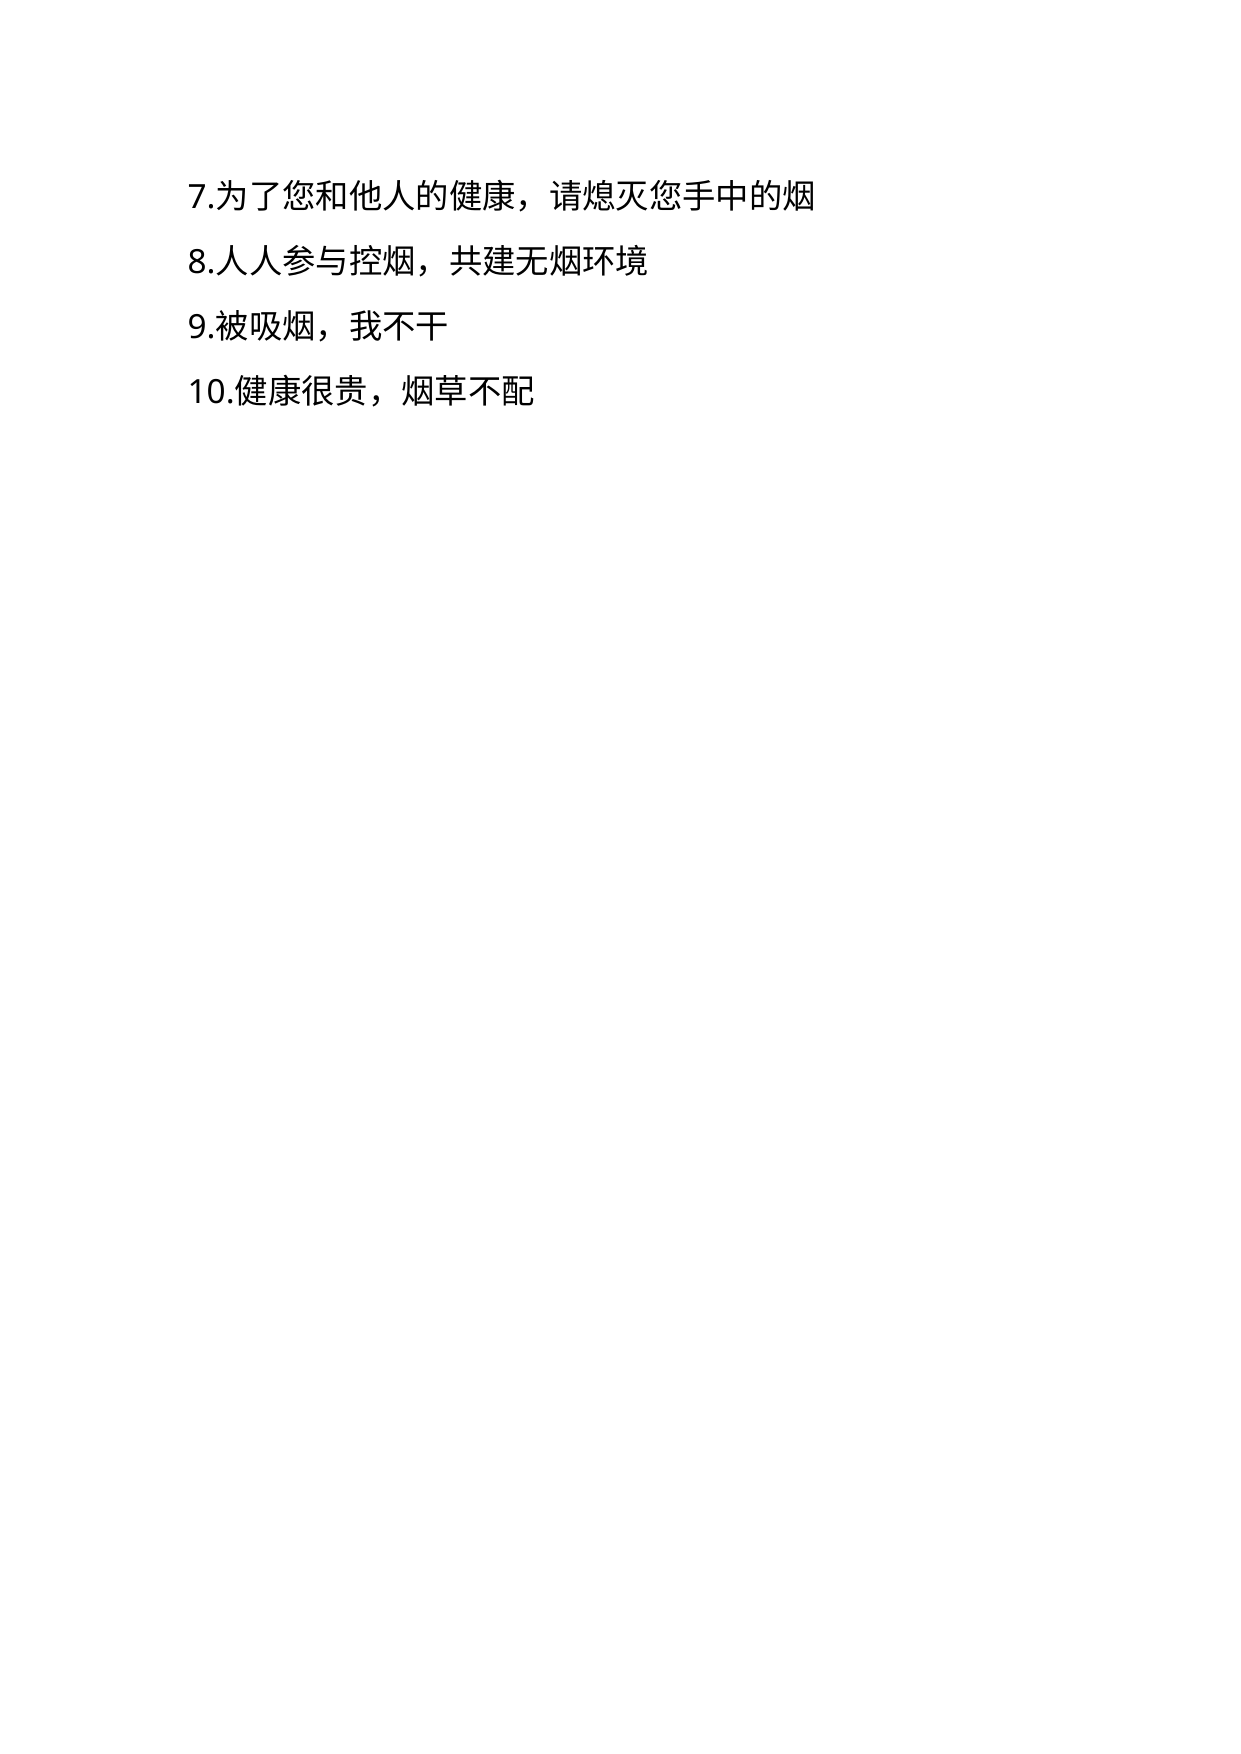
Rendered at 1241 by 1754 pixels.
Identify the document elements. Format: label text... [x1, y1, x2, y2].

list 健康很贵，烟草不配 [187, 357, 1053, 422]
list 为了您和他人的健康，请熄灭您手中的烟 [187, 162, 1053, 227]
list 被吸烟，我不干 [187, 292, 1053, 357]
list 人人参与控烟，共建无烟环境 [187, 227, 1053, 292]
